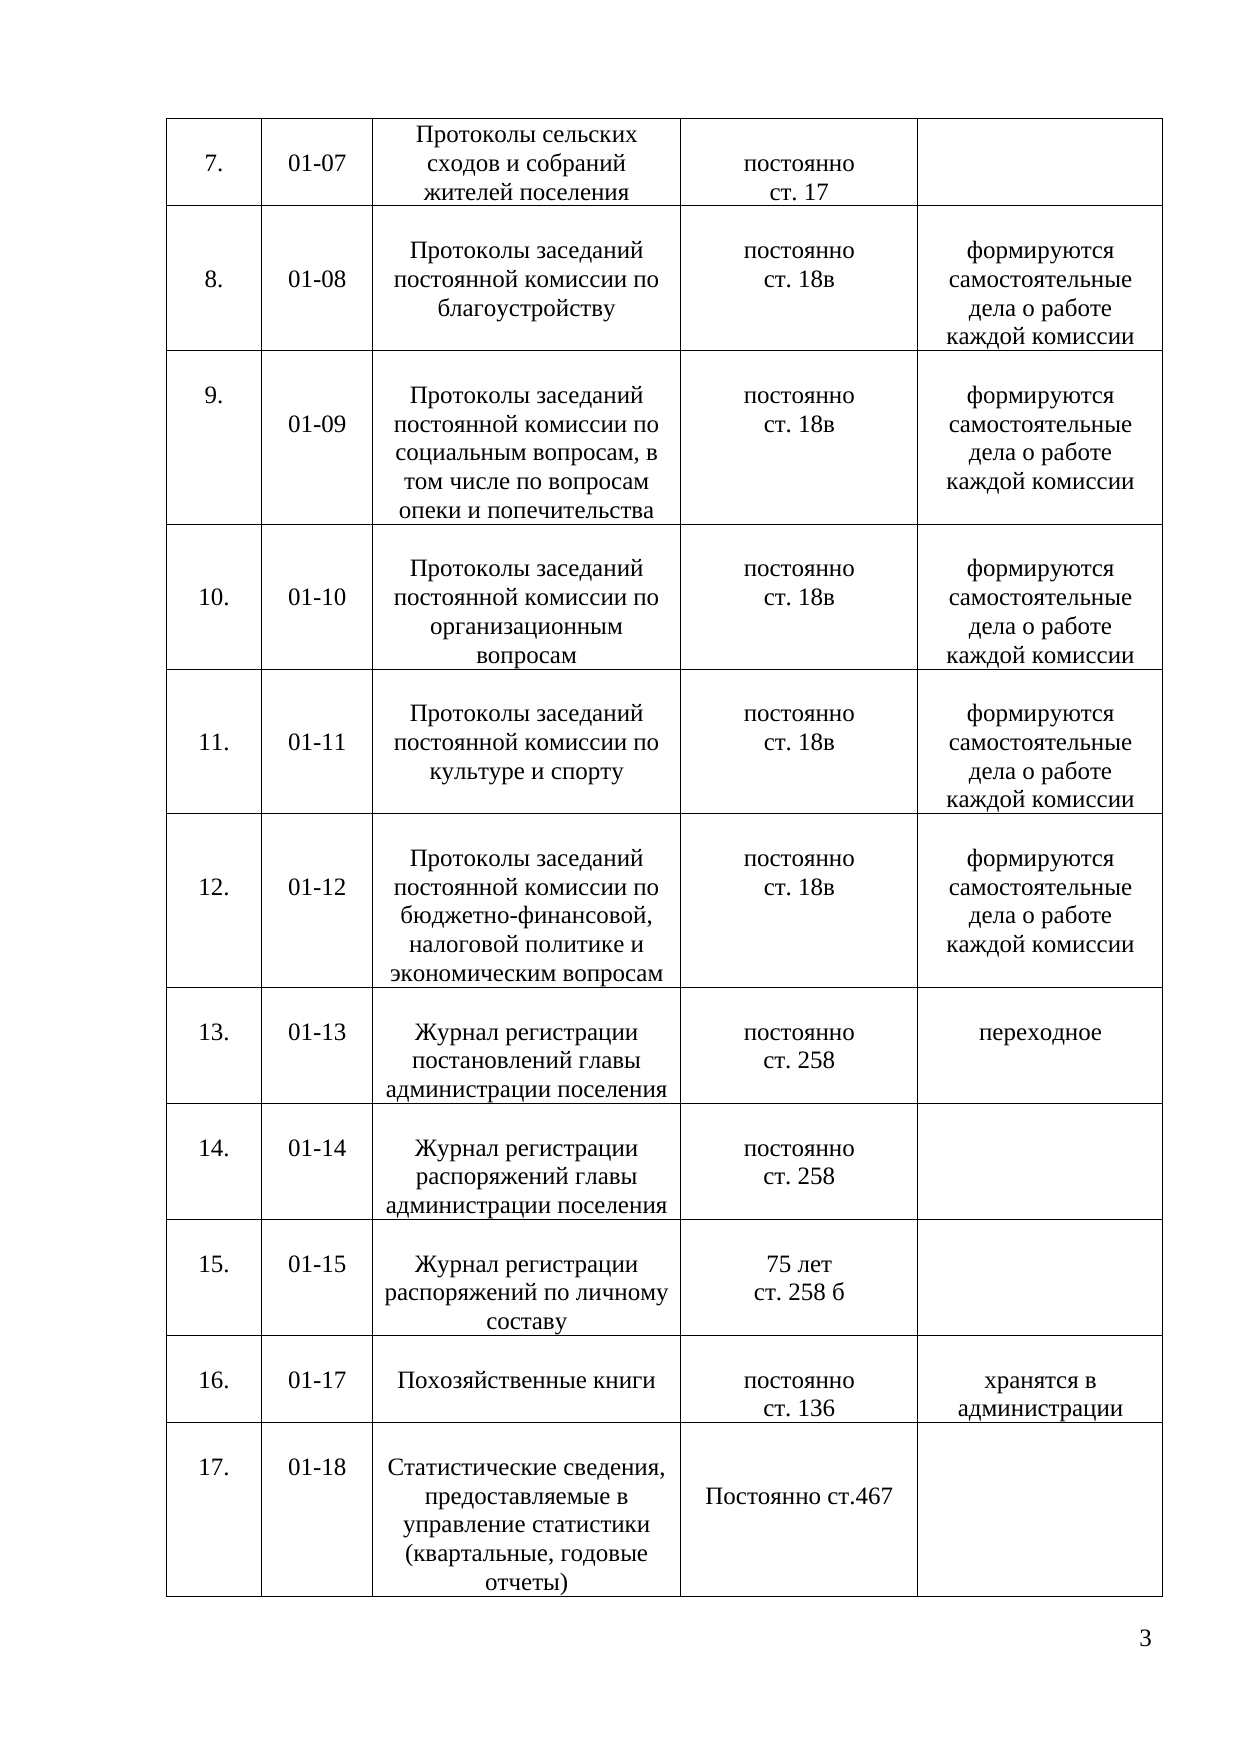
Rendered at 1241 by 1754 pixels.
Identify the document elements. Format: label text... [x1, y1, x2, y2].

table_cell переходное [918, 988, 1162, 1103]
table_cell 16. [167, 1336, 261, 1422]
table_cell 01-17 [262, 1336, 372, 1422]
table_cell постоянно ст. 18в [681, 351, 917, 524]
table_cell Журнал регистрации постановлений главы администрации поселения [373, 988, 680, 1103]
table_cell 14. [167, 1104, 261, 1219]
table_cell Протоколы заседаний постоянной комиссии по социальным вопросам, в том числе по вопросам опеки и попечительства [373, 351, 680, 524]
table_cell 01-18 [262, 1423, 372, 1596]
table_cell 12. [167, 814, 261, 987]
table_cell Журнал регистрации распоряжений главы администрации поселения [373, 1104, 680, 1219]
table_cell 01-13 [262, 988, 372, 1103]
table_cell [918, 119, 1162, 205]
table_cell [918, 1104, 1162, 1219]
table_cell 9. [167, 351, 261, 524]
table_cell постоянно ст. 18в [681, 206, 917, 350]
table_cell 01-14 [262, 1104, 372, 1219]
table_cell 01-10 [262, 525, 372, 668]
table_cell Протоколы сельских сходов и собраний жителей поселения [373, 119, 680, 205]
table_cell 01-15 [262, 1220, 372, 1335]
table_cell постоянно ст. 18в [681, 525, 917, 668]
table_cell Статистические сведения, предоставляемые в управление статистики (квартальные, годовые отчеты) [373, 1423, 680, 1596]
table_cell постоянно ст. 258 [681, 1104, 917, 1219]
table_cell постоянно ст. 136 [681, 1336, 917, 1422]
table_cell 01-12 [262, 814, 372, 987]
table_cell 01-07 [262, 119, 372, 205]
table_cell формируются самостоятельные дела о работе каждой комиссии [918, 351, 1162, 524]
table_cell Протоколы заседаний постоянной комиссии по организационным вопросам [373, 525, 680, 668]
table_cell 10. [167, 525, 261, 668]
table_cell Протоколы заседаний постоянной комиссии по бюджетно-финансовой, налоговой политике и экономическим вопросам [373, 814, 680, 987]
table_cell хранятся в администрации [918, 1336, 1162, 1422]
table_cell формируются самостоятельные дела о работе каждой комиссии [918, 670, 1162, 813]
table_cell 7. [167, 119, 261, 205]
table_cell 75 лет ст. 258 б [681, 1220, 917, 1335]
table_cell 13. [167, 988, 261, 1103]
table_cell [918, 1423, 1162, 1596]
table_cell 8. [167, 206, 261, 350]
table_cell Постоянно ст.467 [681, 1423, 917, 1596]
table_cell 11. [167, 670, 261, 813]
table_cell постоянно ст. 17 [681, 119, 917, 205]
table_cell 01-11 [262, 670, 372, 813]
table_cell постоянно ст. 18в [681, 670, 917, 813]
table_cell Похозяйственные книги [373, 1336, 680, 1422]
table_cell формируются самостоятельные дела о работе каждой комиссии [918, 206, 1162, 350]
table_cell 01-09 [262, 351, 372, 524]
table_cell 17. [167, 1423, 261, 1596]
table_cell 15. [167, 1220, 261, 1335]
table_cell [918, 1220, 1162, 1335]
table_cell Протоколы заседаний постоянной комиссии по культуре и спорту [373, 670, 680, 813]
table_cell 01-08 [262, 206, 372, 350]
table_cell Протоколы заседаний постоянной комиссии по благоустройству [373, 206, 680, 350]
table_cell формируются самостоятельные дела о работе каждой комиссии [918, 525, 1162, 668]
table_cell постоянно ст. 18в [681, 814, 917, 987]
table_cell Журнал регистрации распоряжений по личному составу [373, 1220, 680, 1335]
table_cell постоянно ст. 258 [681, 988, 917, 1103]
table_cell формируются самостоятельные дела о работе каждой комиссии [918, 814, 1162, 987]
